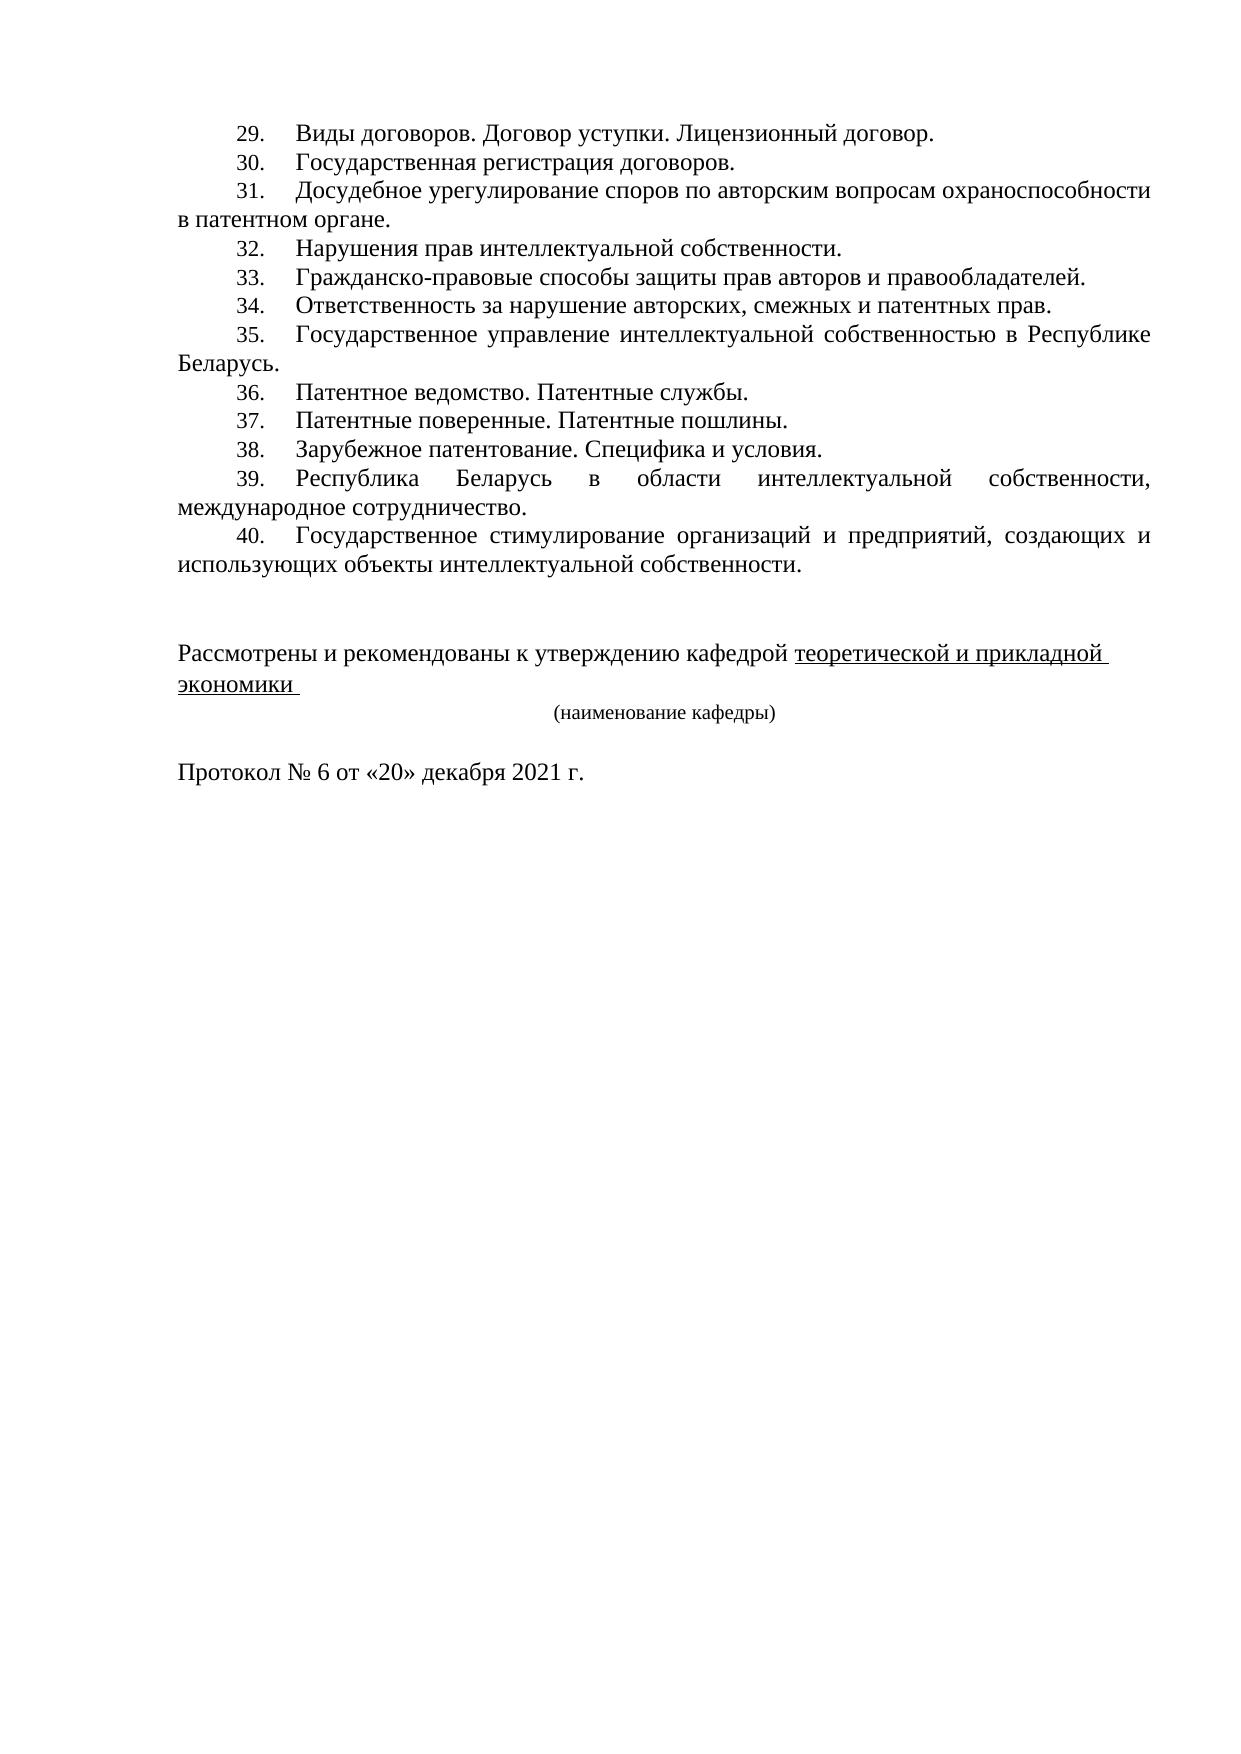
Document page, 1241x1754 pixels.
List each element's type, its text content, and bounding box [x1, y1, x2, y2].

list Государственная регистрация договоров. [177, 147, 1152, 176]
text Рассмотрены и рекомендованы к утверждению кафедрой теоретической и прикладной экономики [177, 638, 1152, 698]
text (наименование кафедры) [177, 700, 1152, 724]
list Государственное стимулирование организаций и предприятий, создающих и использующих объекты интеллектуальной собственности. [177, 521, 1152, 578]
list Патентные поверенные. Патентные пошлины. [177, 406, 1152, 434]
list Виды договоров. Договор уступки. Лицензионный договор. [177, 118, 1152, 147]
list Патентное ведомство. Патентные службы. [177, 377, 1152, 406]
list Республика Беларусь в области интеллектуальной собственности, международное сотрудничество. [177, 463, 1152, 521]
list Зарубежное патентование. Специфика и условия. [177, 434, 1152, 463]
list Государственное управление интеллектуальной собственностью в Республике Беларусь. [177, 319, 1152, 377]
text Протокол № 6 от «20» декабря 2021 г. [177, 757, 1152, 786]
list Досудебное урегулирование споров по авторским вопросам охраноспособности в патентном органе. [177, 176, 1152, 233]
list Гражданско-правовые способы защиты прав авторов и правообладателей. [177, 262, 1152, 291]
list Ответственность за нарушение авторских, смежных и патентных прав. [177, 291, 1152, 319]
list Нарушения прав интеллектуальной собственности. [177, 233, 1152, 262]
